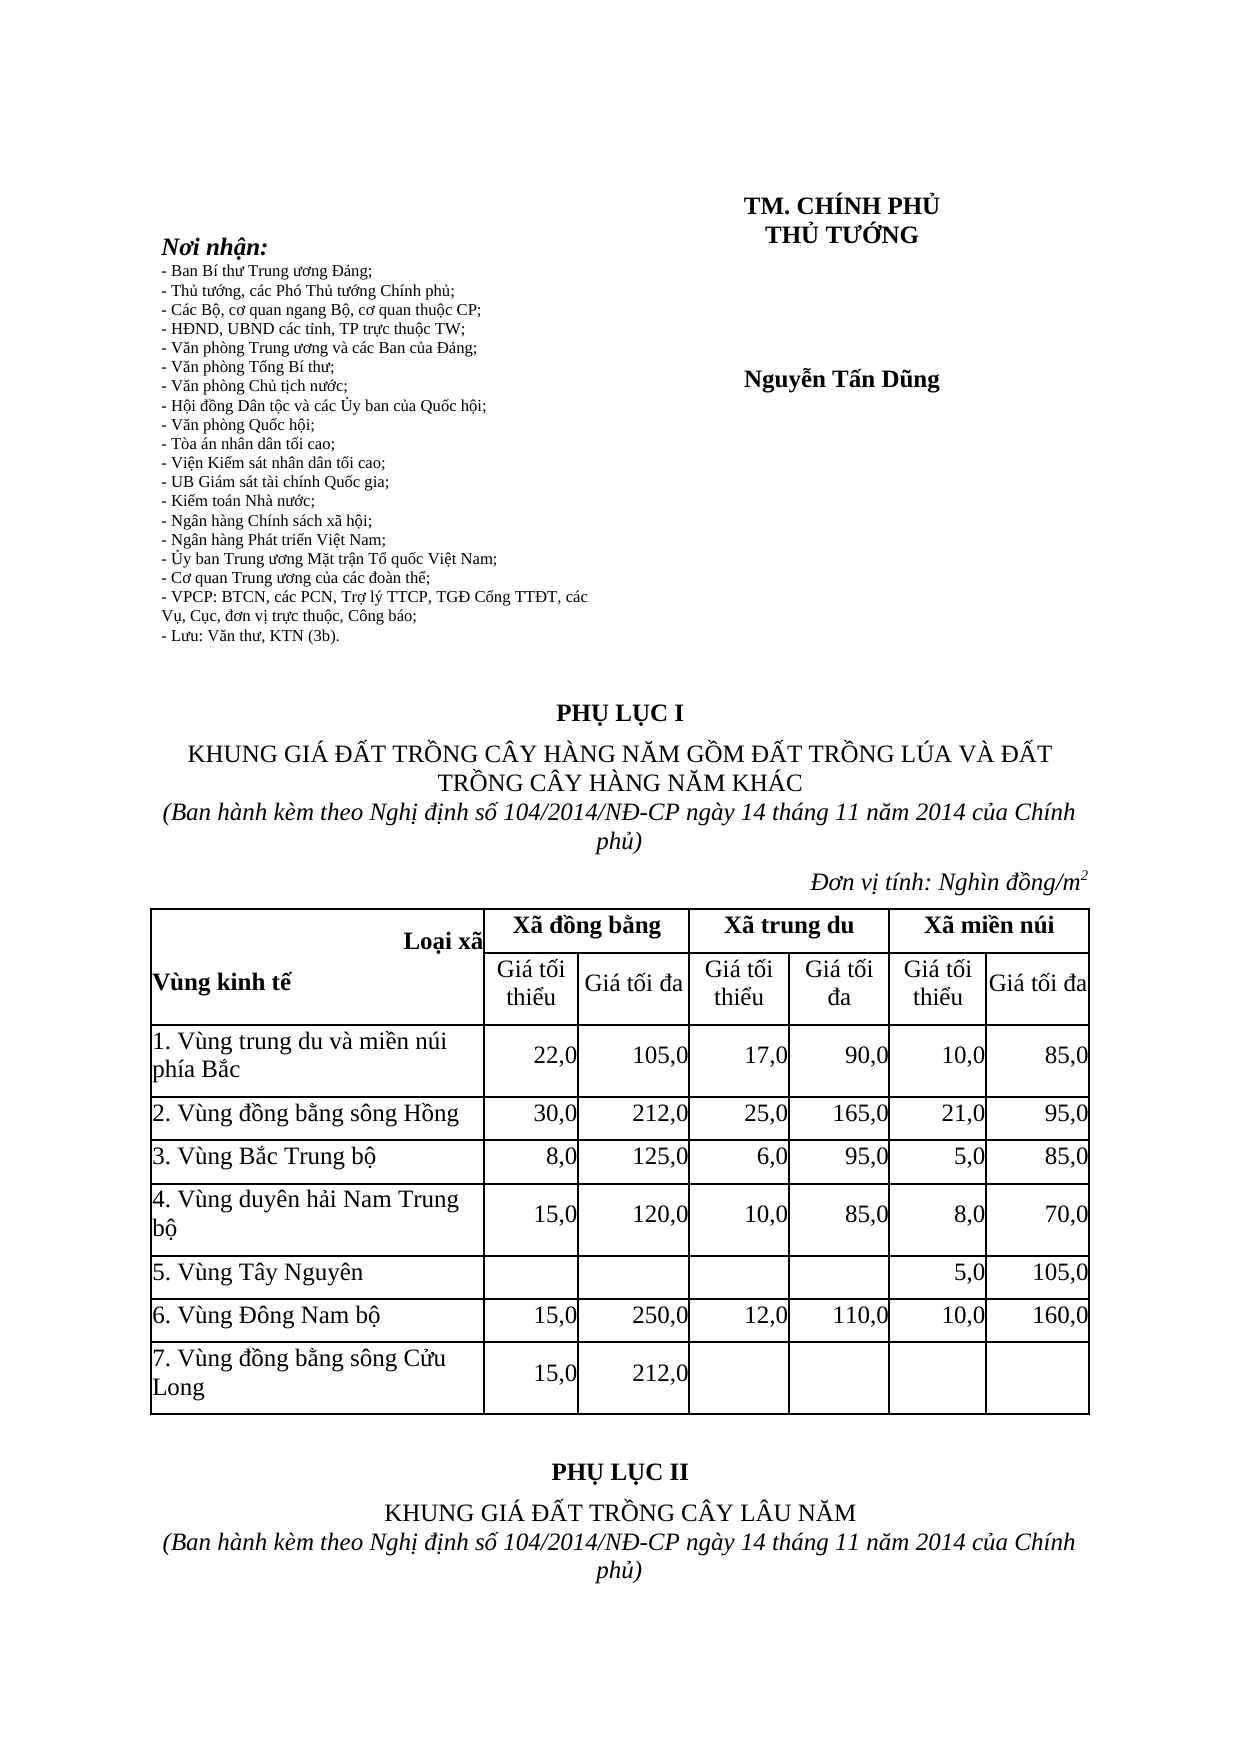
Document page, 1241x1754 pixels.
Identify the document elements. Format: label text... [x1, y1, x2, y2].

table_cell 95,0 [790, 1141, 888, 1182]
table_cell 5,0 [890, 1257, 985, 1298]
table_cell 5. Vùng Tây Nguyên [152, 1257, 483, 1298]
table_header Loại xã Vùng kinh tế [152, 910, 483, 1024]
table_cell 6,0 [690, 1141, 788, 1182]
table_cell 110,0 [790, 1300, 888, 1341]
table_cell 95,0 [987, 1098, 1088, 1139]
table_header Xã đồng bằng [485, 910, 688, 952]
table_cell 8,0 [890, 1185, 985, 1254]
table_cell 212,0 [579, 1343, 688, 1413]
text KHUNG GIÁ ĐẤT TRỒNG CÂY LÂU NĂM (Ban hành kèm theo Nghị định số 104/2014/NĐ-CP ngày 14 tháng 11 năm 2014 của Chính phủ) [150, 1498, 1090, 1584]
table_cell 10,0 [890, 1026, 985, 1096]
table_cell 4. Vùng duyên hải Nam Trung bộ [152, 1185, 483, 1254]
table_cell 10,0 [890, 1300, 985, 1341]
table_cell 2. Vùng đồng bằng sông Hồng [152, 1098, 483, 1139]
table_cell 15,0 [485, 1300, 577, 1341]
table_cell [579, 1257, 688, 1298]
table_cell 7. Vùng đồng bằng sông Cửu Long [152, 1343, 483, 1413]
text Đơn vị tính: Nghìn đồng/m2 [150, 867, 1090, 896]
table_cell 30,0 [485, 1098, 577, 1139]
table_cell 105,0 [579, 1026, 688, 1096]
table_cell [485, 1257, 577, 1298]
table_cell Giá tối thiểu [690, 954, 788, 1024]
text KHUNG GIÁ ĐẤT TRỒNG CÂY HÀNG NĂM GỒM ĐẤT TRỒNG LÚA VÀ ĐẤT TRỒNG CÂY HÀNG NĂM KHÁC (Ban hành kèm theo Nghị định số 104/2014/NĐ-CP ngày 14 tháng 11 năm 2014 của Chính phủ) [150, 739, 1090, 854]
table_cell 85,0 [987, 1141, 1088, 1182]
table_cell 90,0 [790, 1026, 888, 1096]
table_cell Giá tối đa [579, 954, 688, 1024]
table_cell 70,0 [987, 1185, 1088, 1254]
table_cell 21,0 [890, 1098, 985, 1139]
table_cell 10,0 [690, 1185, 788, 1254]
table_cell 15,0 [485, 1185, 577, 1254]
table_cell 160,0 [987, 1300, 1088, 1341]
table_header Xã miền núi [890, 910, 1088, 952]
table_cell Giá tối thiểu [890, 954, 985, 1024]
text PHỤ LỤC I [150, 698, 1090, 727]
table_cell 22,0 [485, 1026, 577, 1096]
table_cell 250,0 [579, 1300, 688, 1341]
table_cell 105,0 [987, 1257, 1088, 1298]
table_cell Giá tối đa [987, 954, 1088, 1024]
table_cell 125,0 [579, 1141, 688, 1182]
table_cell 85,0 [987, 1026, 1088, 1096]
table_cell 12,0 [690, 1300, 788, 1341]
table_header Xã trung du [690, 910, 888, 952]
table_cell 15,0 [485, 1343, 577, 1413]
table_cell [987, 1343, 1088, 1413]
table_cell [790, 1343, 888, 1413]
table_cell 17,0 [690, 1026, 788, 1096]
table_cell 25,0 [690, 1098, 788, 1139]
table_cell [790, 1257, 888, 1298]
table_cell 120,0 [579, 1185, 688, 1254]
table_cell 212,0 [579, 1098, 688, 1139]
table_cell 3. Vùng Bắc Trung bộ [152, 1141, 483, 1182]
table_cell 85,0 [790, 1185, 888, 1254]
table_cell [690, 1343, 788, 1413]
table_header Nơi nhận: - Ban Bí thư Trung ương Đảng; - Thủ tướng, các Phó Thủ tướng Chính phủ; - Các Bộ, cơ quan ngang Bộ, cơ quan thuộc CP; - HĐND, UBND các tỉnh, TP trực thuộc TW; - Văn phòng Trung ương và các Ban của Đảng; - Văn phòng Tổng Bí thư; - Văn phòng Chủ tịch nước; - Hội đồng Dân tộc và các Ủy ban của Quốc hội; - Văn phòng Quốc hội; - Tòa án nhân dân tối cao; - Viện Kiểm sát nhân dân tối cao; - UB Giám sát tài chính Quốc gia; - Kiểm toán Nhà nước; - Ngân hàng Chính sách xã hội; - Ngân hàng Phát triển Việt Nam; - Ủy ban Trung ương Mặt trận Tổ quốc Việt Nam; - Cơ quan Trung ương của các đoàn thể; - VPCP: BTCN, các PCN, Trợ lý TTCP, TGĐ Cổng TTĐT, các Vụ, Cục, đơn vị trực thuộc, Công báo; - Lưu: Văn thư, KTN (3b). [150, 191, 611, 657]
table_cell Giá tối đa [790, 954, 888, 1024]
table_cell 1. Vùng trung du và miền núi phía Bắc [152, 1026, 483, 1096]
table_cell 5,0 [890, 1141, 985, 1182]
table_cell Giá tối thiểu [485, 954, 577, 1024]
text PHỤ LỤC II [150, 1457, 1090, 1485]
table_header TM. CHÍNH PHỦ THỦ TƯỚNG Nguyễn Tấn Dũng [611, 191, 1072, 657]
table_cell 8,0 [485, 1141, 577, 1182]
table_cell [890, 1343, 985, 1413]
table_cell 165,0 [790, 1098, 888, 1139]
table_cell [690, 1257, 788, 1298]
table_cell 6. Vùng Đông bộ [152, 1300, 483, 1341]
